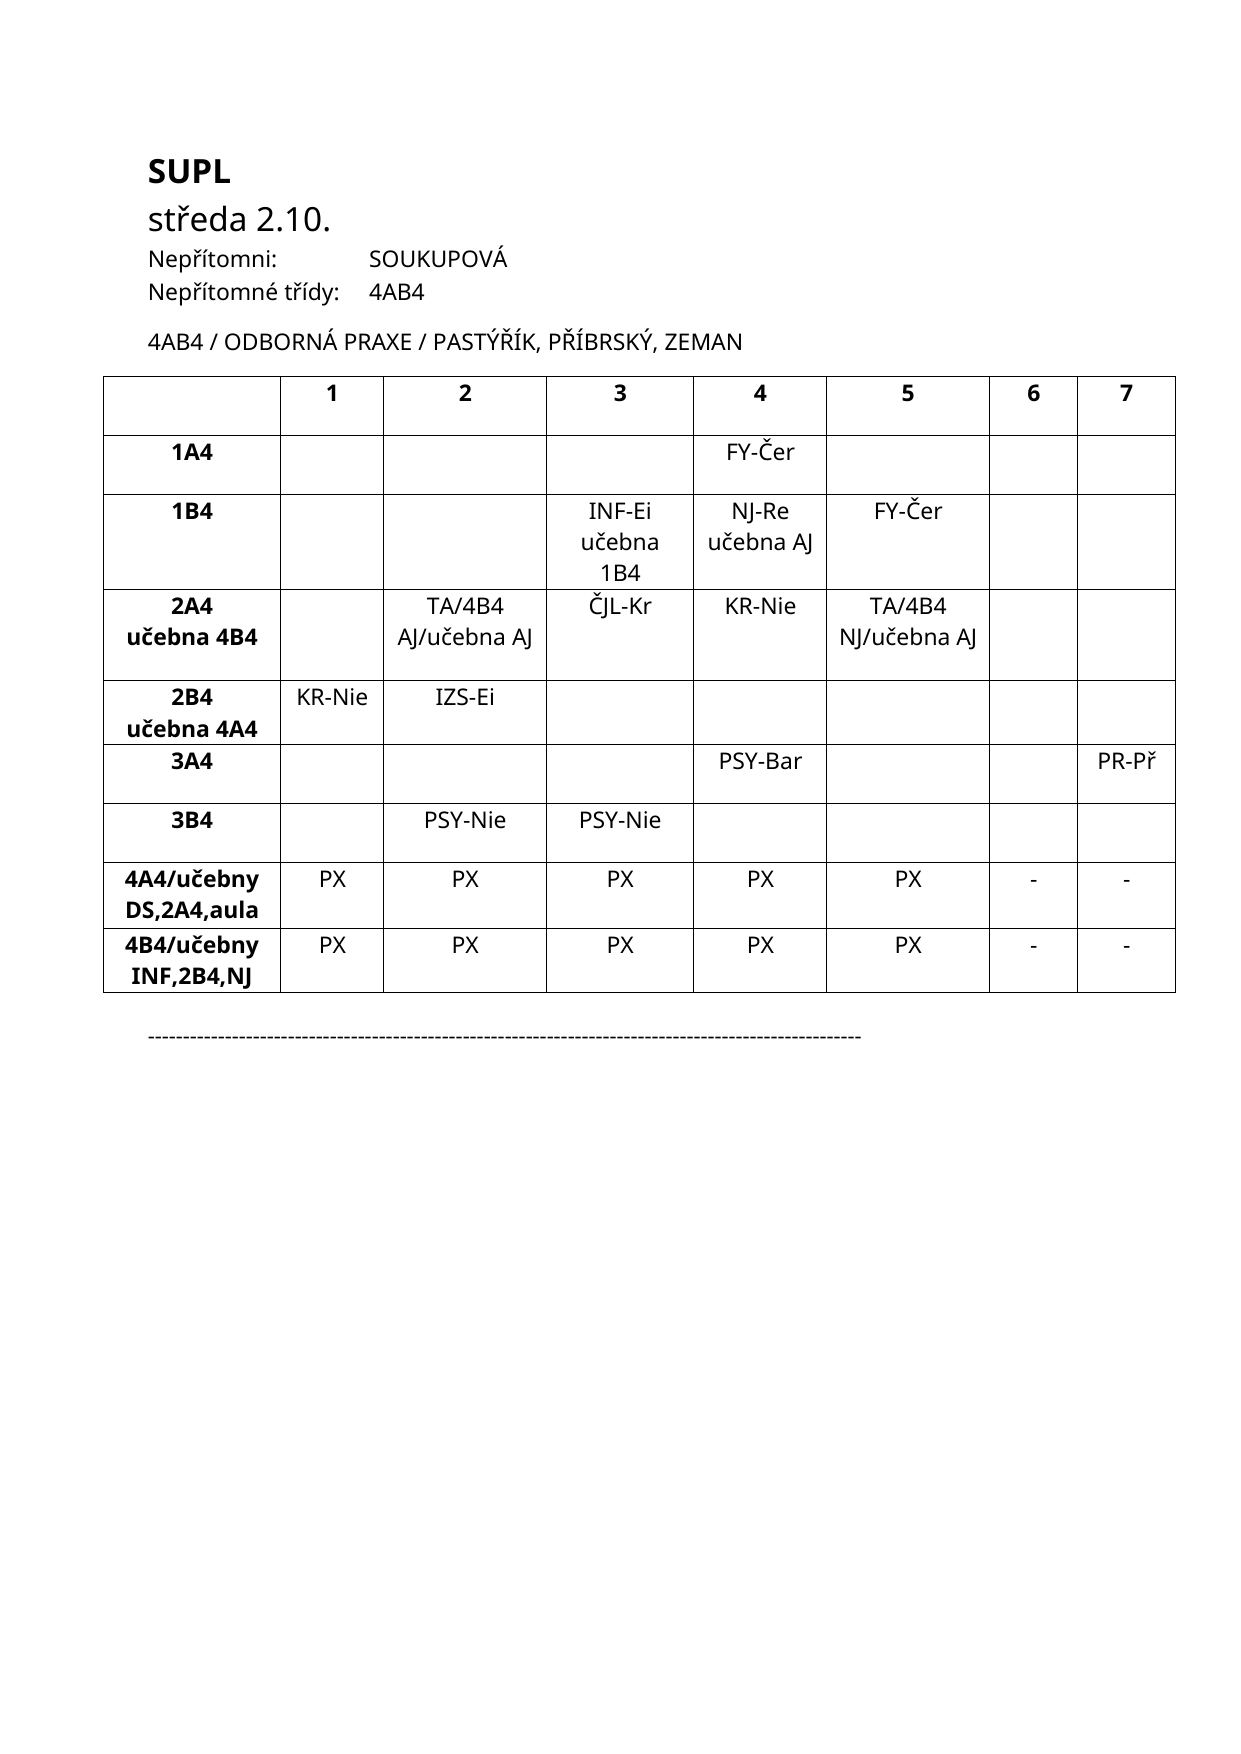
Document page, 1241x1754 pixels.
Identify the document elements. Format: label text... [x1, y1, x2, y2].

text 4AB4 / ODBORNÁ PRAXE / PASTÝŘÍK, PŘÍBRSKÝ, ZEMAN [148, 326, 1093, 357]
table_cell IZS-Ei [384, 681, 546, 744]
table_header 3 [547, 377, 693, 435]
table_cell PX [384, 929, 546, 992]
table_cell [990, 590, 1077, 680]
table_cell [547, 436, 693, 494]
table_cell TA/4B4 NJ/učebna AJ [827, 590, 989, 680]
table_header 6 [990, 377, 1077, 435]
text ------------------------------------------------------------------------------------------------------ [148, 993, 1093, 1050]
table_cell [990, 495, 1077, 589]
table_cell [1078, 804, 1175, 862]
table_cell [827, 436, 989, 494]
table_cell 2B4 učebna 4A4 [104, 681, 280, 744]
table_cell [827, 681, 989, 744]
table_cell PR-Př [1078, 745, 1175, 803]
table_cell [281, 495, 383, 589]
table_cell 1B4 [104, 495, 280, 589]
table_cell ČJL-Kr [547, 590, 693, 680]
table_cell [384, 436, 546, 494]
table_cell PX [547, 863, 693, 928]
table_cell - [1078, 863, 1175, 928]
text SUPL středa 2.10. Nepřítomni: SOUKUPOVÁ Nepřítomné třídy: 4AB4 [148, 148, 1093, 307]
table_cell 4A4/učebny DS,2A4,aula [104, 863, 280, 928]
table_cell PSY-Bar [694, 745, 826, 803]
table_header 2 [384, 377, 546, 435]
table_cell PX [694, 863, 826, 928]
table_cell - [990, 863, 1077, 928]
table_header 5 [827, 377, 989, 435]
table_cell - [1078, 929, 1175, 992]
table_cell PSY-Nie [384, 804, 546, 862]
table_cell [827, 804, 989, 862]
table_cell PX [281, 929, 383, 992]
table_cell [827, 745, 989, 803]
table_cell NJ-Re učebna AJ [694, 495, 826, 589]
table_cell PX [694, 929, 826, 992]
table_cell [1078, 436, 1175, 494]
table_cell FY-Čer [694, 436, 826, 494]
table_header 4 [694, 377, 826, 435]
table_cell [384, 745, 546, 803]
table_cell PX [547, 929, 693, 992]
table_cell [694, 681, 826, 744]
table_cell FY-Čer [827, 495, 989, 589]
table_cell [990, 745, 1077, 803]
table_cell KR-Nie [281, 681, 383, 744]
table_cell [1078, 681, 1175, 744]
table_cell [281, 745, 383, 803]
table_cell 1A4 [104, 436, 280, 494]
table_cell [281, 804, 383, 862]
table_cell - [990, 929, 1077, 992]
table_cell [990, 681, 1077, 744]
table_cell KR-Nie [694, 590, 826, 680]
table_cell 3B4 [104, 804, 280, 862]
table_cell [281, 590, 383, 680]
table_cell TA/4B4 AJ/učebna AJ [384, 590, 546, 680]
table_cell [384, 495, 546, 589]
table_header [104, 377, 280, 435]
table_cell [547, 745, 693, 803]
table_cell 4B4/učebny INF,2B4,NJ [104, 929, 280, 992]
table_cell PX [827, 863, 989, 928]
table_header 7 [1078, 377, 1175, 435]
table_header 1 [281, 377, 383, 435]
table_cell [281, 436, 383, 494]
table_cell [990, 436, 1077, 494]
table_cell PX [827, 929, 989, 992]
table_cell [1078, 590, 1175, 680]
table_cell [1078, 495, 1175, 589]
table_cell [990, 804, 1077, 862]
table_cell 2A4 učebna 4B4 [104, 590, 280, 680]
table_cell [547, 681, 693, 744]
table_cell [694, 804, 826, 862]
table_cell PX [384, 863, 546, 928]
table_cell PX [281, 863, 383, 928]
table_cell INF-Ei učebna 1B4 [547, 495, 693, 589]
table_cell 3A4 [104, 745, 280, 803]
table_cell PSY-Nie [547, 804, 693, 862]
